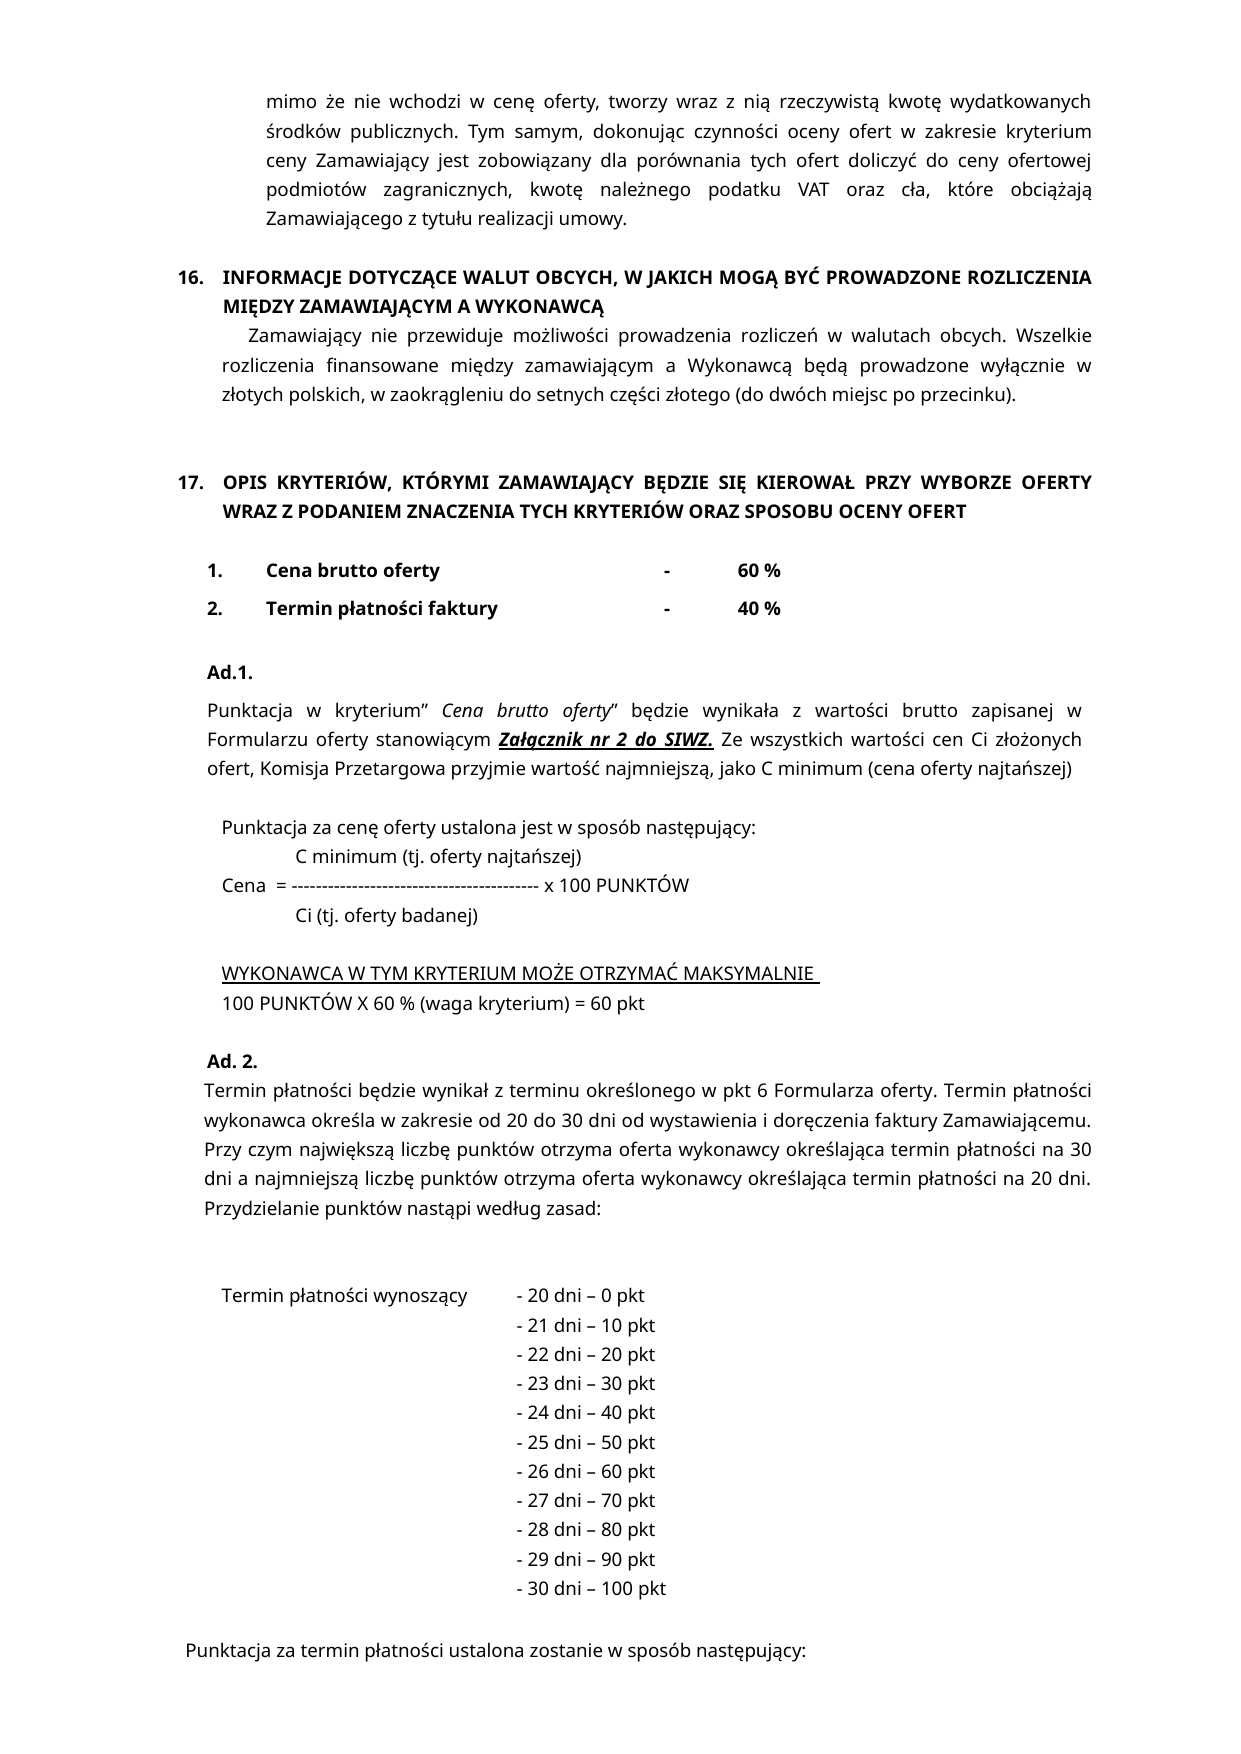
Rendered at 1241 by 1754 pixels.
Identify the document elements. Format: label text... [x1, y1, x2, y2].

list - 29 dni – 90 pkt [148, 1546, 1093, 1572]
list Punktacja za cenę oferty ustalona jest w sposób następujący: [148, 814, 1082, 840]
list Punktacja w kryterium” Cena brutto oferty” będzie wynikała z wartości brutto zapisanej w Formularzu oferty stanowiącym Załącznik nr 2 do SIWZ. Ze wszystkich wartości cen Ci złożonych ofert, Komisja Przetargowa przyjmie wartość najmniejszą, jako C minimum (cena oferty najtańszej) [207, 697, 1082, 781]
list - 26 dni – 60 pkt [148, 1458, 1093, 1484]
list Ad.1. [207, 659, 1082, 684]
list - 25 dni – 50 pkt [148, 1429, 1093, 1454]
list - 28 dni – 80 pkt [148, 1517, 1093, 1542]
text Zamawiający nie przewiduje możliwości prowadzenia rozliczeń w walutach obcych. Wszelkie rozliczenia finansowane między zamawiającym a Wykonawcą będą prowadzone wyłącznie w złotych polskich, w zaokrągleniu do setnych części złotego (do dwóch miejsc po przecinku). [148, 323, 1093, 407]
list PUNKTÓW X 60 % (waga kryterium) = 60 pkt [222, 990, 1082, 1015]
list - 23 dni – 30 pkt [148, 1370, 1093, 1396]
list Termin płatności będzie wynikał z terminu określonego w pkt 6 Formularza oferty. Termin płatności wykonawca określa w zakresie od 20 do 30 dni od wystawienia i doręczenia faktury Zamawiającemu. Przy czym największą liczbę punktów otrzyma oferta wykonawcy określająca termin płatności na 30 dni a najmniejszą liczbę punktów otrzyma oferta wykonawcy określająca termin płatności na 20 dni. Przydzielanie punktów nastąpi według zasad: [148, 1078, 1093, 1220]
list Ci (tj. oferty badanej) [222, 902, 1082, 928]
list C minimum (tj. oferty najtańszej) [148, 843, 1082, 869]
list INFORMACJE DOTYCZĄCE WALUT OBCYCH, W JAKICH MOGĄ BYĆ PROWADZONE ROZLICZENIA MIĘDZY ZAMAWIAJĄCYM A WYKONAWCĄ [177, 264, 1093, 319]
list Ad. 2. [207, 1048, 1082, 1074]
list Punktacja za termin płatności ustalona zostanie w sposób następujący: [148, 1637, 1093, 1663]
list - 22 dni – 20 pkt [148, 1341, 1093, 1367]
list - 27 dni – 70 pkt [148, 1487, 1093, 1513]
text WYKONAWCA W TYM KRYTERIUM MOŻE OTRZYMAĆ MAKSYMALNIE [148, 961, 1082, 986]
list - 30 dni – 100 pkt [148, 1575, 1093, 1601]
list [222, 89, 1093, 231]
text Cena = ----------------------------------------- x 100 PUNKTÓW [222, 873, 1082, 898]
list Cena brutto oferty - 60 % [207, 557, 1082, 582]
list - 21 dni – 10 pkt [148, 1312, 1093, 1337]
list OPIS KRYTERIÓW, KTÓRYMI ZAMAWIAJĄCY BĘDZIE SIĘ KIEROWAŁ PRZY WYBORZE OFERTY WRAZ Z PODANIEM ZNACZENIA TYCH KRYTERIÓW ORAZ SPOSOBU OCENY OFERT [177, 469, 1093, 524]
list Termin płatności faktury - 40 % [207, 595, 1082, 621]
list Termin płatności wynoszący - 20 dni – 0 pkt [148, 1283, 1093, 1308]
list - 24 dni – 40 pkt [148, 1400, 1093, 1425]
